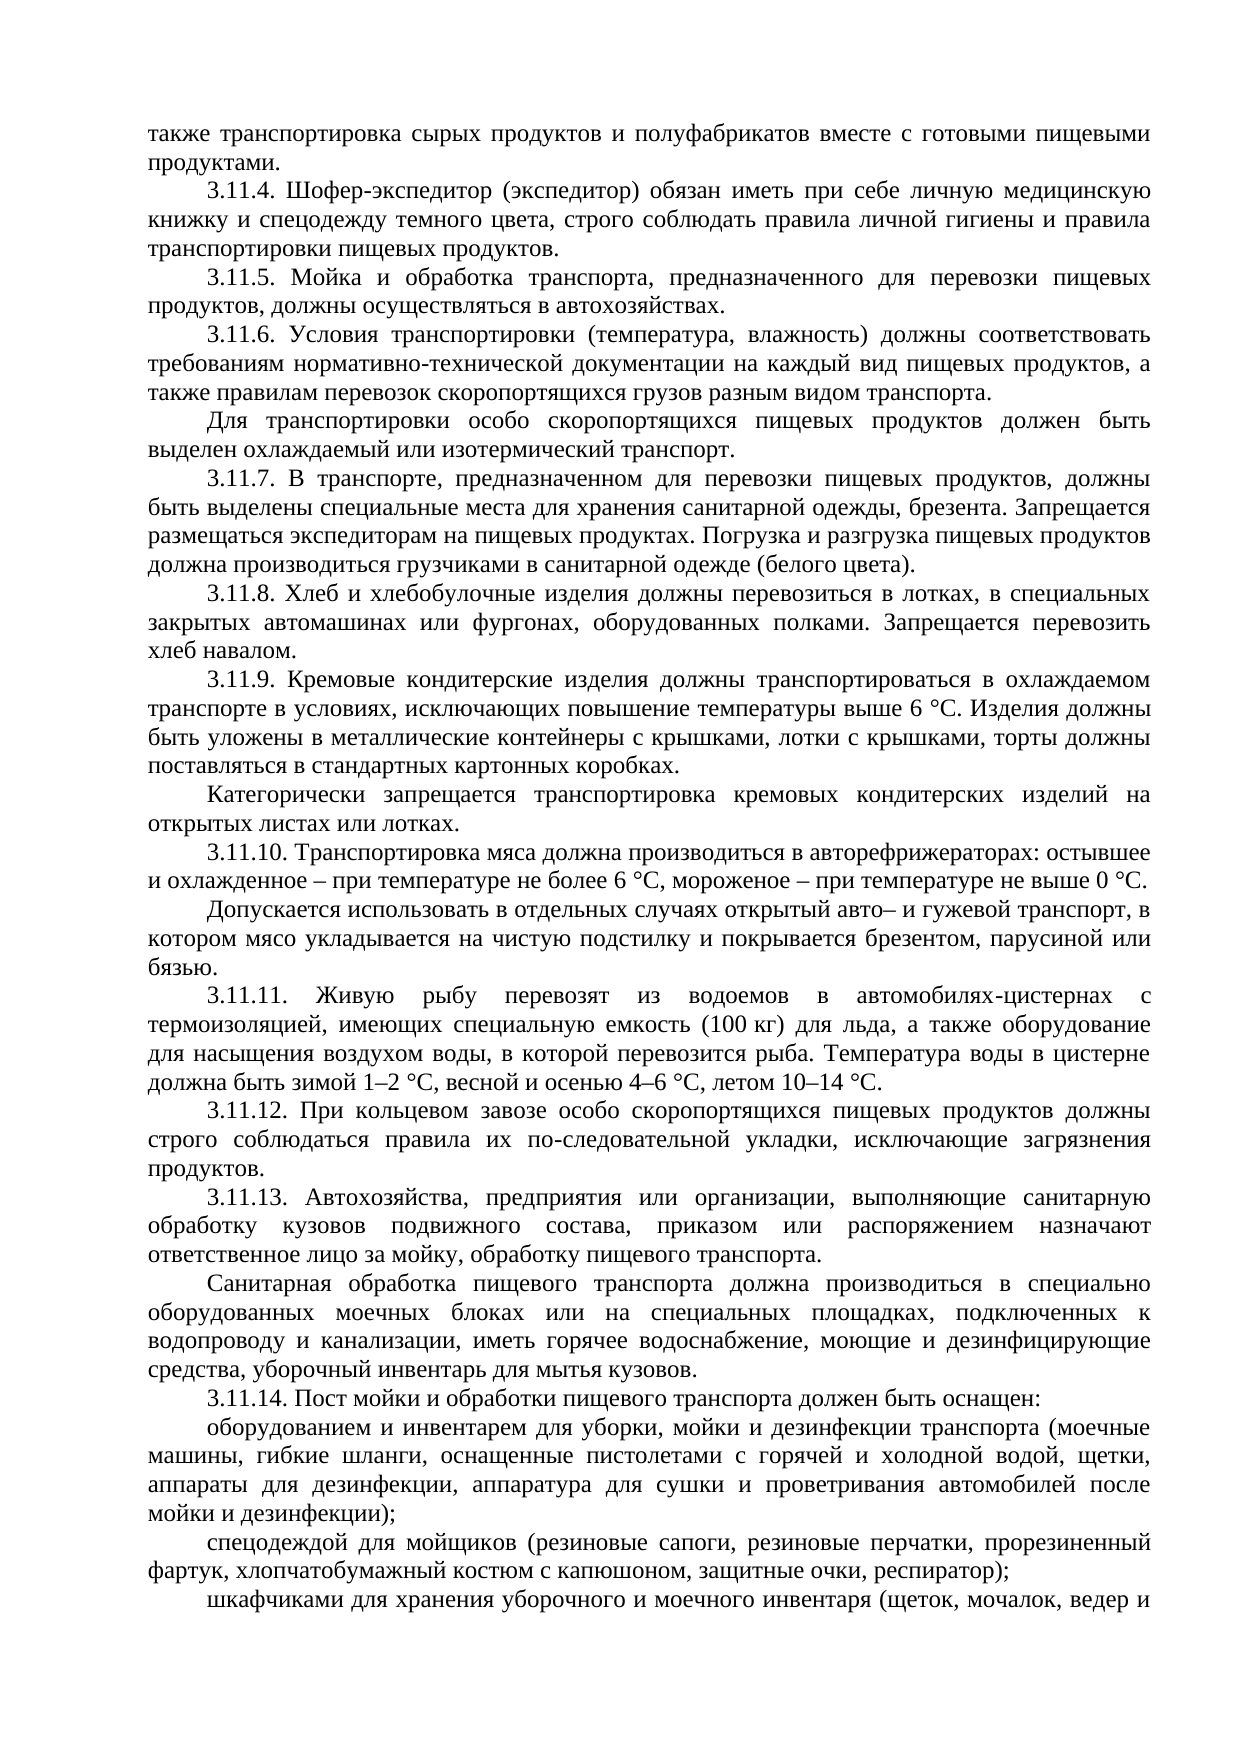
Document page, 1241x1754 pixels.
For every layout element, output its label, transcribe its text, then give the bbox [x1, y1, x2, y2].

text 3.11.11. Живую рыбу перевозят из водоемов в автомобилях-цистернах с термоизоляцией, имеющих специальную емкость (100 кг) для льда, а также оборудование для насыщения воздухом воды, в которой перевозится рыба. Температура воды в цистерне должна быть зимой 1–2 °C, весной и осенью 4–6 °C, летом 10–14 °C. [148, 981, 1152, 1096]
text Для транспортировки особо скоропортящихся пищевых продуктов должен быть выделен охлаждаемый или изотермический транспорт. [148, 406, 1152, 463]
text 3.11.6. Условия транспортировки (температура, влажность) должны соответствовать требованиям нормативно-технической документации на каждый вид пищевых продуктов, а также правилам перевозок скоропортящихся грузов разным видом транспорта. [148, 319, 1152, 406]
text 3.11.14. Пост мойки и обработки пищевого транспорта должен быть оснащен: [148, 1383, 1152, 1412]
text 3.11.13. Автохозяйства, предприятия или организации, выполняющие санитарную обработку кузовов подвижного состава, приказом или распоряжением назначают ответственное лицо за мойку, обработку пищевого транспорта. [148, 1182, 1152, 1268]
text Категорически запрещается транспортировка кремовых кондитерских изделий на открытых листах или лотках. [148, 779, 1152, 837]
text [148, 118, 1152, 176]
text 3.11.12. При кольцевом завозе особо скоропортящихся пищевых продуктов должны строго соблюдаться правила их по-следовательной укладки, исключающие загрязнения продуктов. [148, 1096, 1152, 1182]
text 3.11.4. Шофер-экспедитор (экспедитор) обязан иметь при себе личную медицинскую книжку и спецодежду темного цвета, строго соблюдать правила личной гигиены и правила транспортировки пищевых продуктов. [148, 176, 1152, 262]
text оборудованием и инвентарем для уборки, мойки и дезинфекции транспорта (моечные машины, гибкие шланги, оснащенные пистолетами с горячей и холодной водой, щетки, аппараты для дезинфекции, аппаратура для сушки и проветривания автомобилей после мойки и дезинфекции); [148, 1412, 1152, 1527]
text спецодеждой для мойщиков (резиновые сапоги, резиновые перчатки, прорезиненный фартук, хлопчатобумажный костюм с капюшоном, защитные очки, респиратор); [148, 1527, 1152, 1584]
text Допускается использовать в отдельных случаях открытый авто– и гужевой транспорт, в котором мясо укладывается на чистую подстилку и покрывается брезентом, парусиной или бязью. [148, 894, 1152, 981]
text 3.11.8. Хлеб и хлебобулочные изделия должны перевозиться в лотках, в специальных закрытых автомашинах или фургонах, оборудованных полками. Запрещается перевозить хлеб навалом. [148, 578, 1152, 664]
text 3.11.9. Кремовые кондитерские изделия должны транспортироваться в охлаждаемом транспорте в условиях, исключающих повышение температуры выше 6 °C. Изделия должны быть уложены в металлические контейнеры с крышками, лотки с крышками, торты должны поставляться в стандартных картонных коробках. [148, 664, 1152, 779]
text 3.11.5. Мойка и обработка транспорта, предназначенного для перевозки пищевых продуктов, должны осуществляться в автохозяйствах. [148, 262, 1152, 319]
text 3.11.10. Транспортировка мяса должна производиться в авторефрижераторах: остывшее и охлажденное – при температуре не более 6 °C, мороженое – при температуре не выше 0 °C. [148, 837, 1152, 894]
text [148, 1584, 1152, 1613]
text Санитарная обработка пищевого транспорта должна производиться в специально оборудованных моечных блоках или на специальных площадках, подключенных к водопроводу и канализации, иметь горячее водоснабжение, моющие и дезинфицирующие средства, уборочный инвентарь для мытья кузовов. [148, 1268, 1152, 1383]
text 3.11.7. В транспорте, предназначенном для перевозки пищевых продуктов, должны быть выделены специальные места для хранения санитарной одежды, брезента. Запрещается размещаться экспедиторам на пищевых продуктах. Погрузка и разгрузка пищевых продуктов должна производиться грузчиками в санитарной одежде (белого цвета). [148, 463, 1152, 578]
